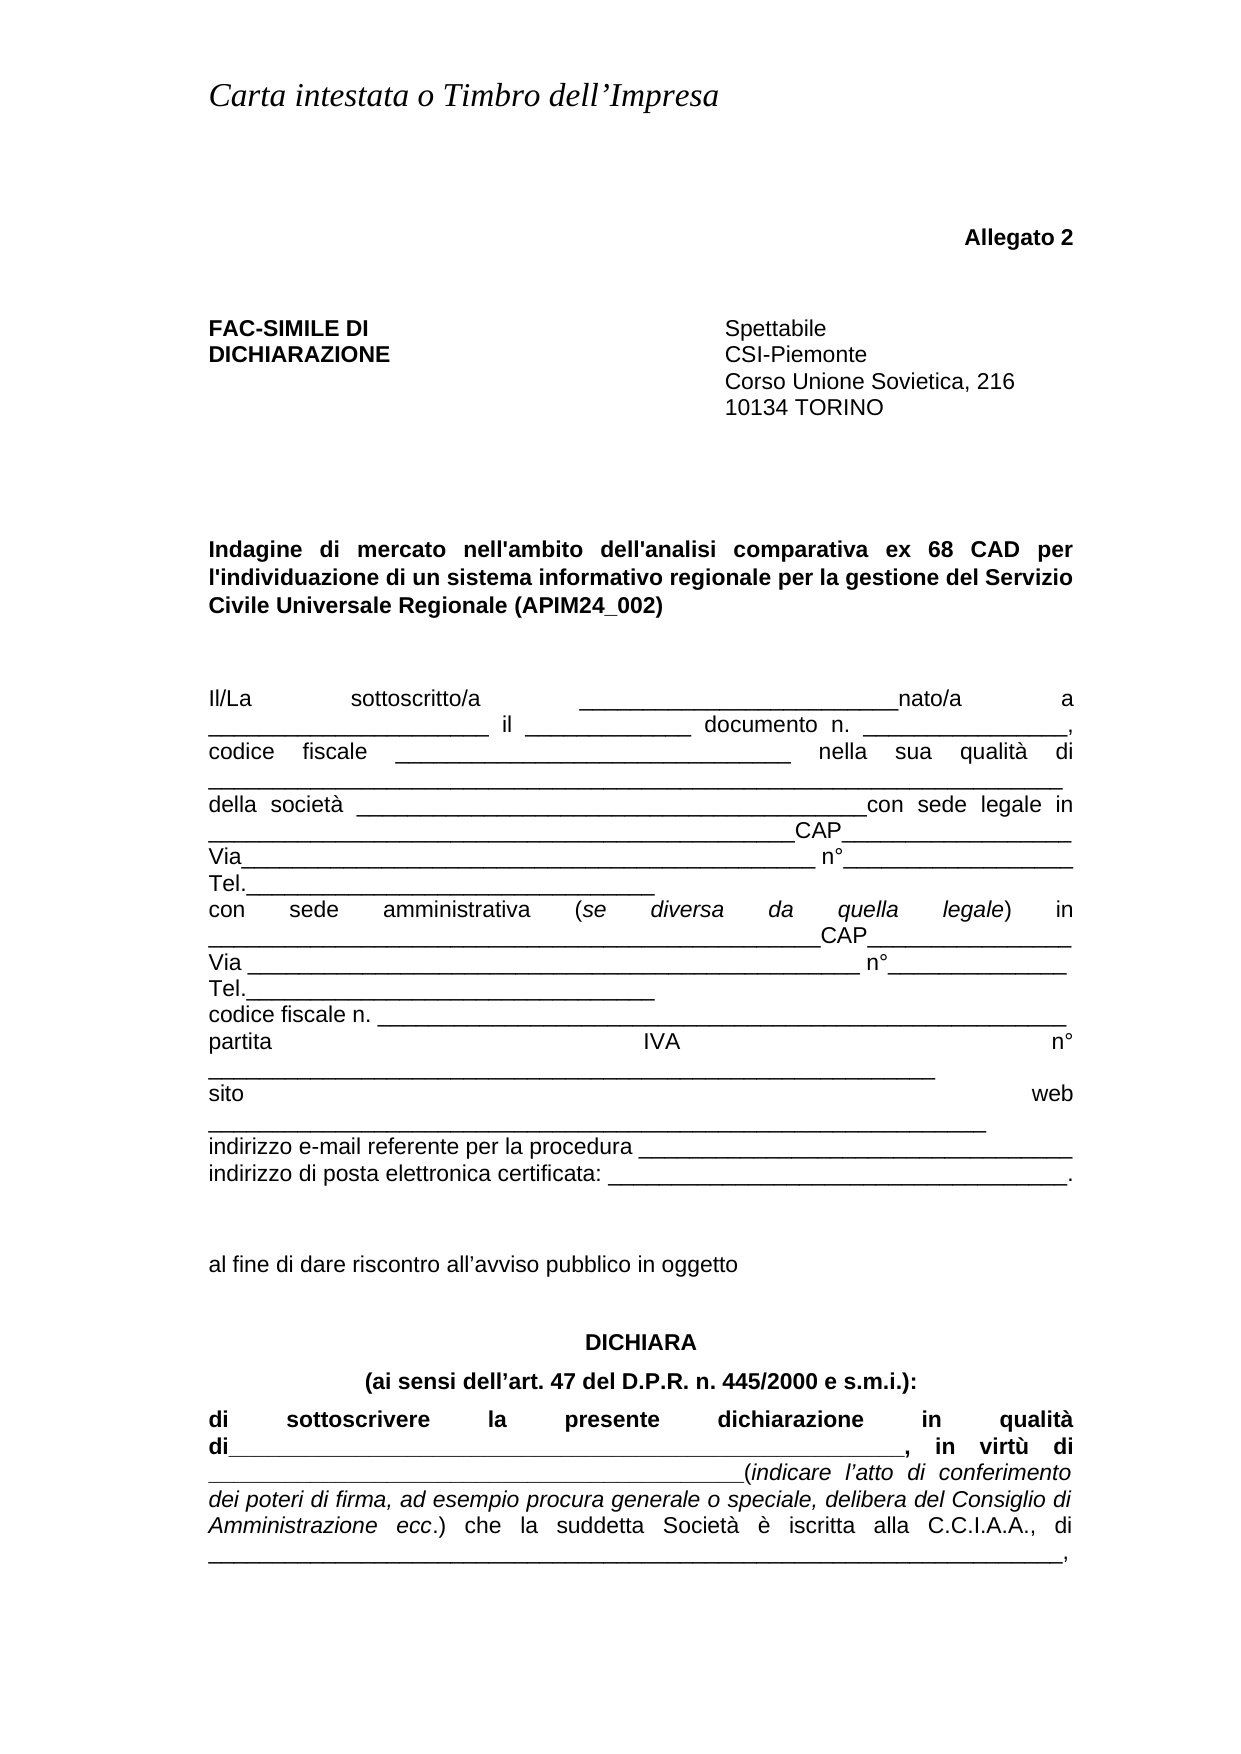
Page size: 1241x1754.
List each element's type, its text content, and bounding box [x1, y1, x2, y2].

text (ai sensi dell’art. 47 del D.P.R. n. 445/2000 e s.m.i.): [208, 1368, 1073, 1394]
text indirizzo di posta elettronica certificata: ____________________________________. [208, 1159, 1073, 1186]
text Il/La sottoscritto/a _________________________nato/a a ______________________ il _____________ documento n. ________________, codice fiscale _______________________________ nella sua qualità di ___________________________________________________________________ [208, 685, 1073, 791]
text DICHIARAZIONE CSI-Piemonte [208, 341, 1073, 368]
text Tel.________________________________ [208, 869, 1073, 896]
text Tel.________________________________ [208, 975, 1073, 1001]
text partita IVA n° _________________________________________________________ [208, 1028, 1073, 1080]
text Via ________________________________________________ n°______________ [208, 949, 1073, 975]
subtitle FAC-SIMILE DI Spettabile [208, 315, 1073, 341]
text indirizzo e-mail referente per la procedura __________________________________ [208, 1133, 1073, 1159]
text al fine di dare riscontro all’avviso pubblico in oggetto [208, 1251, 1073, 1277]
text con sede amministrativa (se diversa da quella legale) in ________________________________________________CAP________________ [208, 896, 1073, 949]
subtitle Allegato 2 [208, 223, 1073, 250]
text Corso Unione Sovietica, 216 [503, 368, 1073, 394]
text Indagine di mercato nell'ambito dell'analisi comparativa ex 68 CAD per l'individuazione di un sistema informativo regionale per la gestione del Servizio Civile Universale Regionale (APIM24_002) [208, 536, 1073, 618]
text di sottoscrivere la presente dichiarazione in qualità di_____________________________________________________, in virtù di __________________________________________(indicare l’atto di conferimento dei poteri di firma, ad esempio procura generale o speciale, delibera del Consiglio di Amministrazione ecc.) che la suddetta Società è iscritta alla C.C.I.A.A., di ___________________________________________________________________, [208, 1406, 1073, 1564]
text della società ________________________________________con sede legale in ______________________________________________CAP__________________ [208, 791, 1073, 843]
text Via_____________________________________________ n°__________________ [208, 843, 1073, 869]
text 10134 TORINO [503, 394, 1073, 421]
text sito web _____________________________________________________________ [208, 1080, 1073, 1133]
text DICHIARA [208, 1329, 1073, 1355]
text codice fiscale n. ______________________________________________________ [208, 1001, 1073, 1028]
